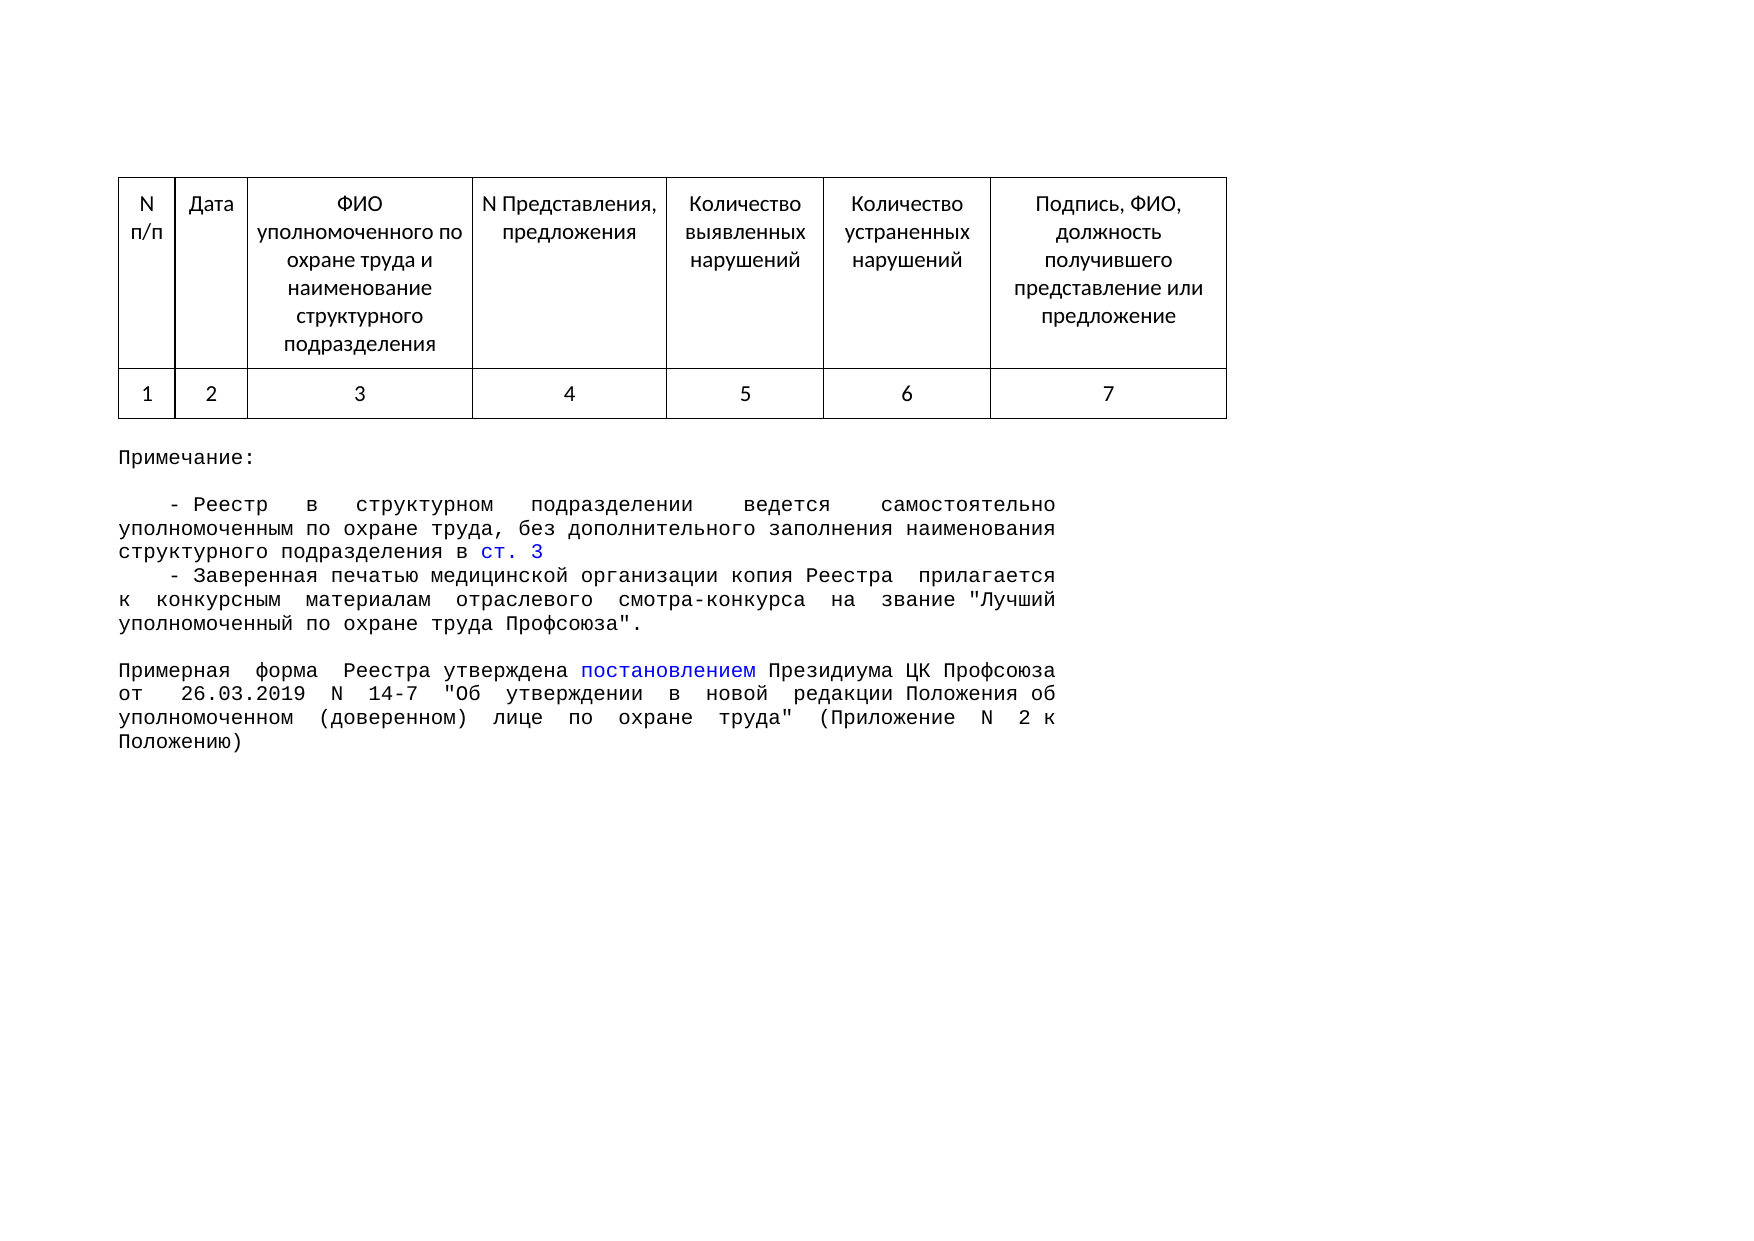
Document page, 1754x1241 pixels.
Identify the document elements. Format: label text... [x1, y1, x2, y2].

table_cell 6 [824, 369, 990, 418]
table_header N п/п [119, 178, 174, 368]
text - Заверенная печатью медицинской организации копия Реестра прилагается [118, 565, 1636, 589]
table_cell 1 [119, 369, 174, 418]
text структурного подразделения в ст. 3 [118, 542, 1636, 565]
text уполномоченном (доверенном) лице по охране труда" (Приложение N 2 к [118, 707, 1636, 731]
text Примерная форма Реестра утверждена постановлением Президиума ЦК Профсоюза [118, 660, 1636, 683]
table_header Количество устраненных нарушений [824, 178, 990, 368]
table_cell 5 [667, 369, 823, 418]
text уполномоченным по охране труда, без дополнительного заполнения наименования [118, 518, 1636, 542]
table_header Подпись, ФИО, должность получившего представление или предложение [991, 178, 1226, 368]
text Положению) [118, 731, 1636, 754]
text уполномоченный по охране труда Профсоюза". [118, 612, 1636, 636]
text Примечание: [118, 447, 1636, 471]
table_header Количество выявленных нарушений [667, 178, 823, 368]
table_cell 7 [991, 369, 1226, 418]
table_cell 3 [248, 369, 472, 418]
text - Реестр в структурном подразделении ведется самостоятельно [118, 494, 1636, 518]
table_header N Представления, предложения [473, 178, 666, 368]
text к конкурсным материалам отраслевого смотра-конкурса на звание "Лучший [118, 589, 1636, 612]
table_header Дата [176, 178, 247, 368]
table_cell 4 [473, 369, 666, 418]
table_cell 2 [176, 369, 247, 418]
text от 26.03.2019 N 14-7 "Об утверждении в новой редакции Положения об [118, 683, 1636, 707]
table_header ФИО уполномоченного по охране труда и наименование структурного подразделения [248, 178, 472, 368]
